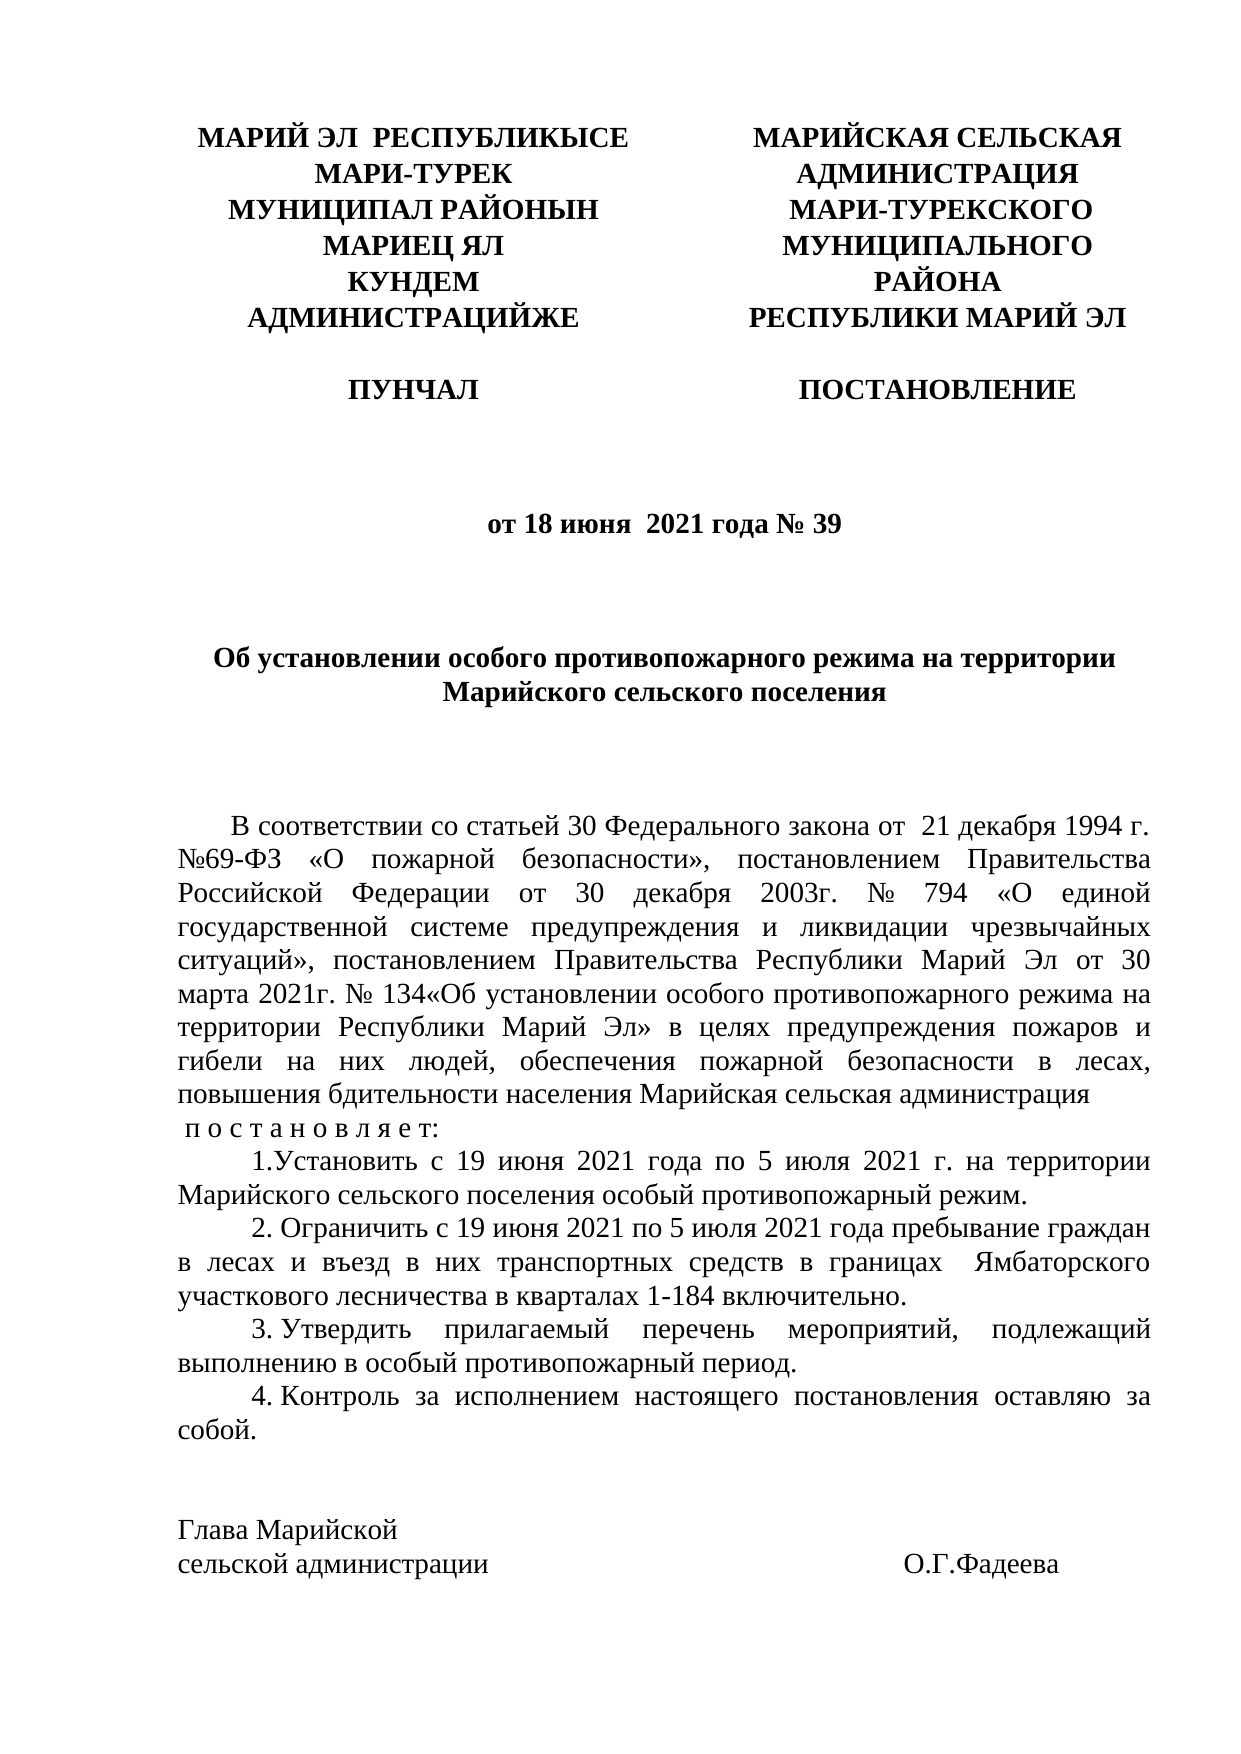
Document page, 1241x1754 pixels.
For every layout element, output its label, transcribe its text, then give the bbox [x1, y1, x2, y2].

text 3. Утвердить прилагаемый перечень мероприятий, подлежащий выполнению в особый противопожарный период. [177, 1311, 1152, 1378]
table_header МАРИЙ ЭЛ РЕСПУБЛИКЫСЕ МАРИ-ТУРЕК МУНИЦИПАЛ РАЙОНЫН МАРИЕЦ ЯЛ КУНДЕМ АДМИНИСТРАЦИЙЖЕ ПУНЧАЛ [133, 118, 694, 406]
list 1.Установить с 19 июня 2021 года по 5 июля 2021 г. на территории Марийского сельского поселения особый противопожарный режим. [177, 1143, 1152, 1211]
text п о с т а н о в л я е т: [177, 1110, 1152, 1143]
text от 18 июня 2021 года № 39 [177, 506, 1152, 540]
table_header МАРИЙСКАЯ СЕЛЬСКАЯ АДМИНИСТРАЦИЯ МАРИ-ТУРЕКСКОГО МУНИЦИПАЛЬНОГО РАЙОНА РЕСПУБЛИКИ МАРИЙ ЭЛ ПОСТАНОВЛЕНИЕ [694, 118, 1181, 406]
list 4. Контроль за исполнением настоящего постановления оставляю за собой. [177, 1378, 1152, 1445]
text сельской администрации О.Г.Фадеева [177, 1546, 1152, 1579]
text Глава Марийской [177, 1512, 1152, 1546]
list 2. Ограничить с 19 июня 2021 по 5 июля 2021 года пребывание граждан в лесах и въезд в них транспортных средств в границах Ямбаторского участкового лесничества в кварталах 1-184 включительно. [177, 1211, 1152, 1311]
text Об установлении особого противопожарного режима на территории Марийского сельского поселения [177, 640, 1152, 707]
text В соответствии со статьей 30 Федерального закона от 21 декабря 1994 г. №69-ФЗ «О пожарной безопасности», постановлением Правительства Российской Федерации от 30 декабря 2003г. № 794 «О единой государственной системе предупреждения и ликвидации чрезвычайных ситуаций», постановлением Правительства Республики Марий Эл от 30 марта 2021г. № 134«Об установлении особого противопожарного режима на территории Республики Марий Эл» в целях предупреждения пожаров и гибели на них людей, обеспечения пожарной безопасности в лесах, повышения бдительности населения Марийская сельская администрация [177, 808, 1152, 1110]
